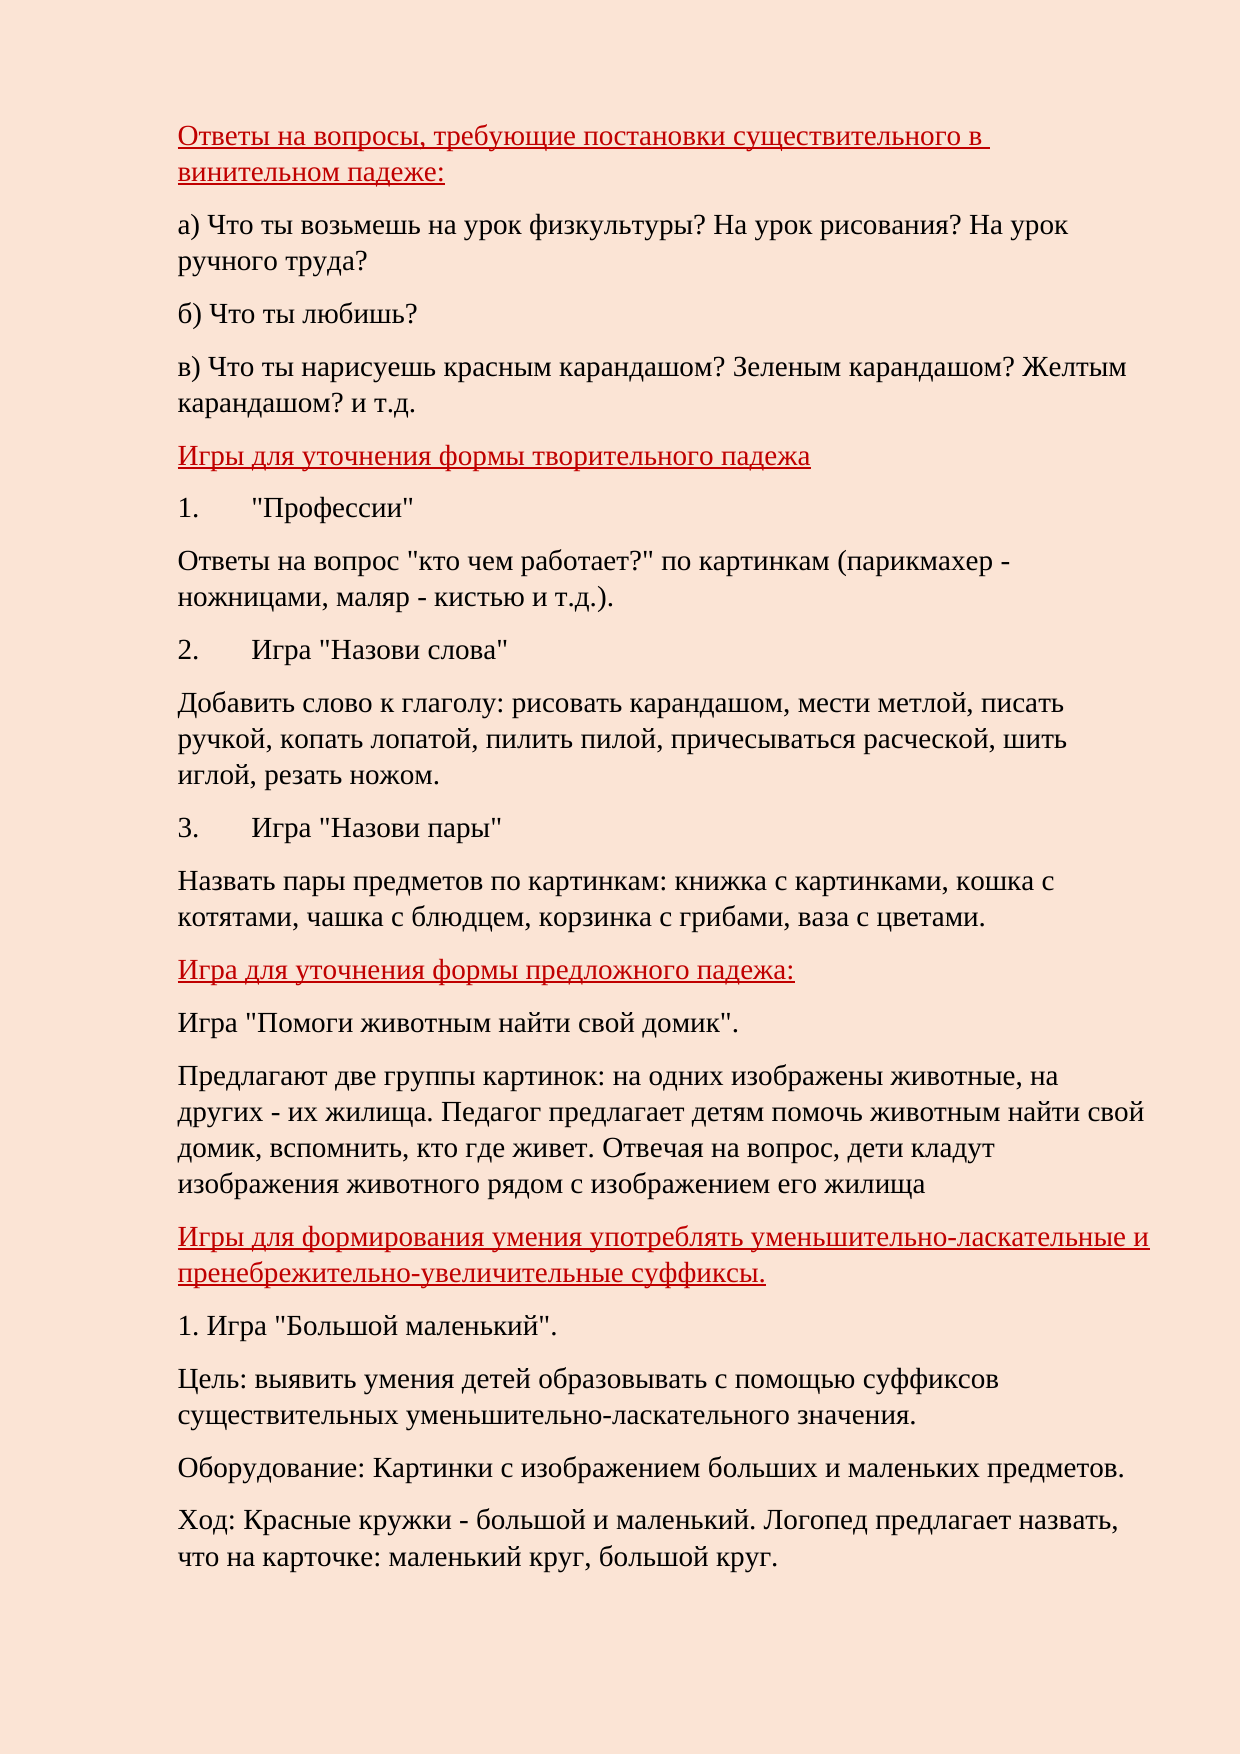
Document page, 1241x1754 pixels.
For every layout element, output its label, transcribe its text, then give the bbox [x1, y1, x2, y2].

text Игры для формирования умения употреблять уменьшительно-ласкательные и пренебрежительно-увеличительные суффиксы. [177, 1219, 1152, 1289]
text 2. Игра "Назови слова" [177, 632, 1152, 666]
text Ответы на вопрос "кто чем работает?" по картинкам (парикмахер - ножницами, маляр - кистью и т.д.). [177, 543, 1152, 613]
text а) Что ты возьмешь на урок физкультуры? На урок рисования? На урок ручного труда? [177, 207, 1152, 277]
text 1. "Профессии" [177, 491, 1152, 524]
text Ход: Красные кружки - большой и маленький. Логопед предлагает назвать, что на карточке: маленький круг, большой круг. [177, 1502, 1152, 1572]
text б) Что ты любишь? [177, 296, 1152, 329]
text в) Что ты нарисуешь красным карандашом? Зеленым карандашом? Желтым карандашом? и т.д. [177, 349, 1152, 418]
text Добавить слово к глаголу: рисовать карандашом, мести метлой, писать ручкой, копать лопатой, пилить пилой, причесываться расческой, шить иглой, резать ножом. [177, 685, 1152, 791]
text Игра "Помоги животным найти свой домик". [177, 1005, 1152, 1038]
text Предлагают две группы картинок: на одних изображены животные, на других - их жилища. Педагог предлагает детям помочь животным найти свой домик, вспомнить, кто где живет. Отвечая на вопрос, дети кладут изображения животного рядом с изображением его жилища [177, 1058, 1152, 1200]
text 1. Игра "Большой маленький". [177, 1308, 1152, 1341]
text Игры для уточнения формы творительного падежа [177, 438, 1152, 471]
text Цель: выявить умения детей образовывать с помощью суффиксов существительных уменьшительно-ласкательного значения. [177, 1361, 1152, 1430]
text Назвать пары предметов по картинкам: книжка с картинками, кошка с котятами, чашка с блюдцем, корзинка с грибами, ваза с цветами. [177, 863, 1152, 933]
text Игра для уточнения формы предложного падежа: [177, 952, 1152, 986]
text 3. Игра "Назови пары" [177, 810, 1152, 844]
text Ответы на вопросы, требующие постановки существительного в винительном падеже: [177, 118, 1152, 188]
text Оборудование: Картинки с изображением больших и маленьких предметов. [177, 1450, 1152, 1483]
